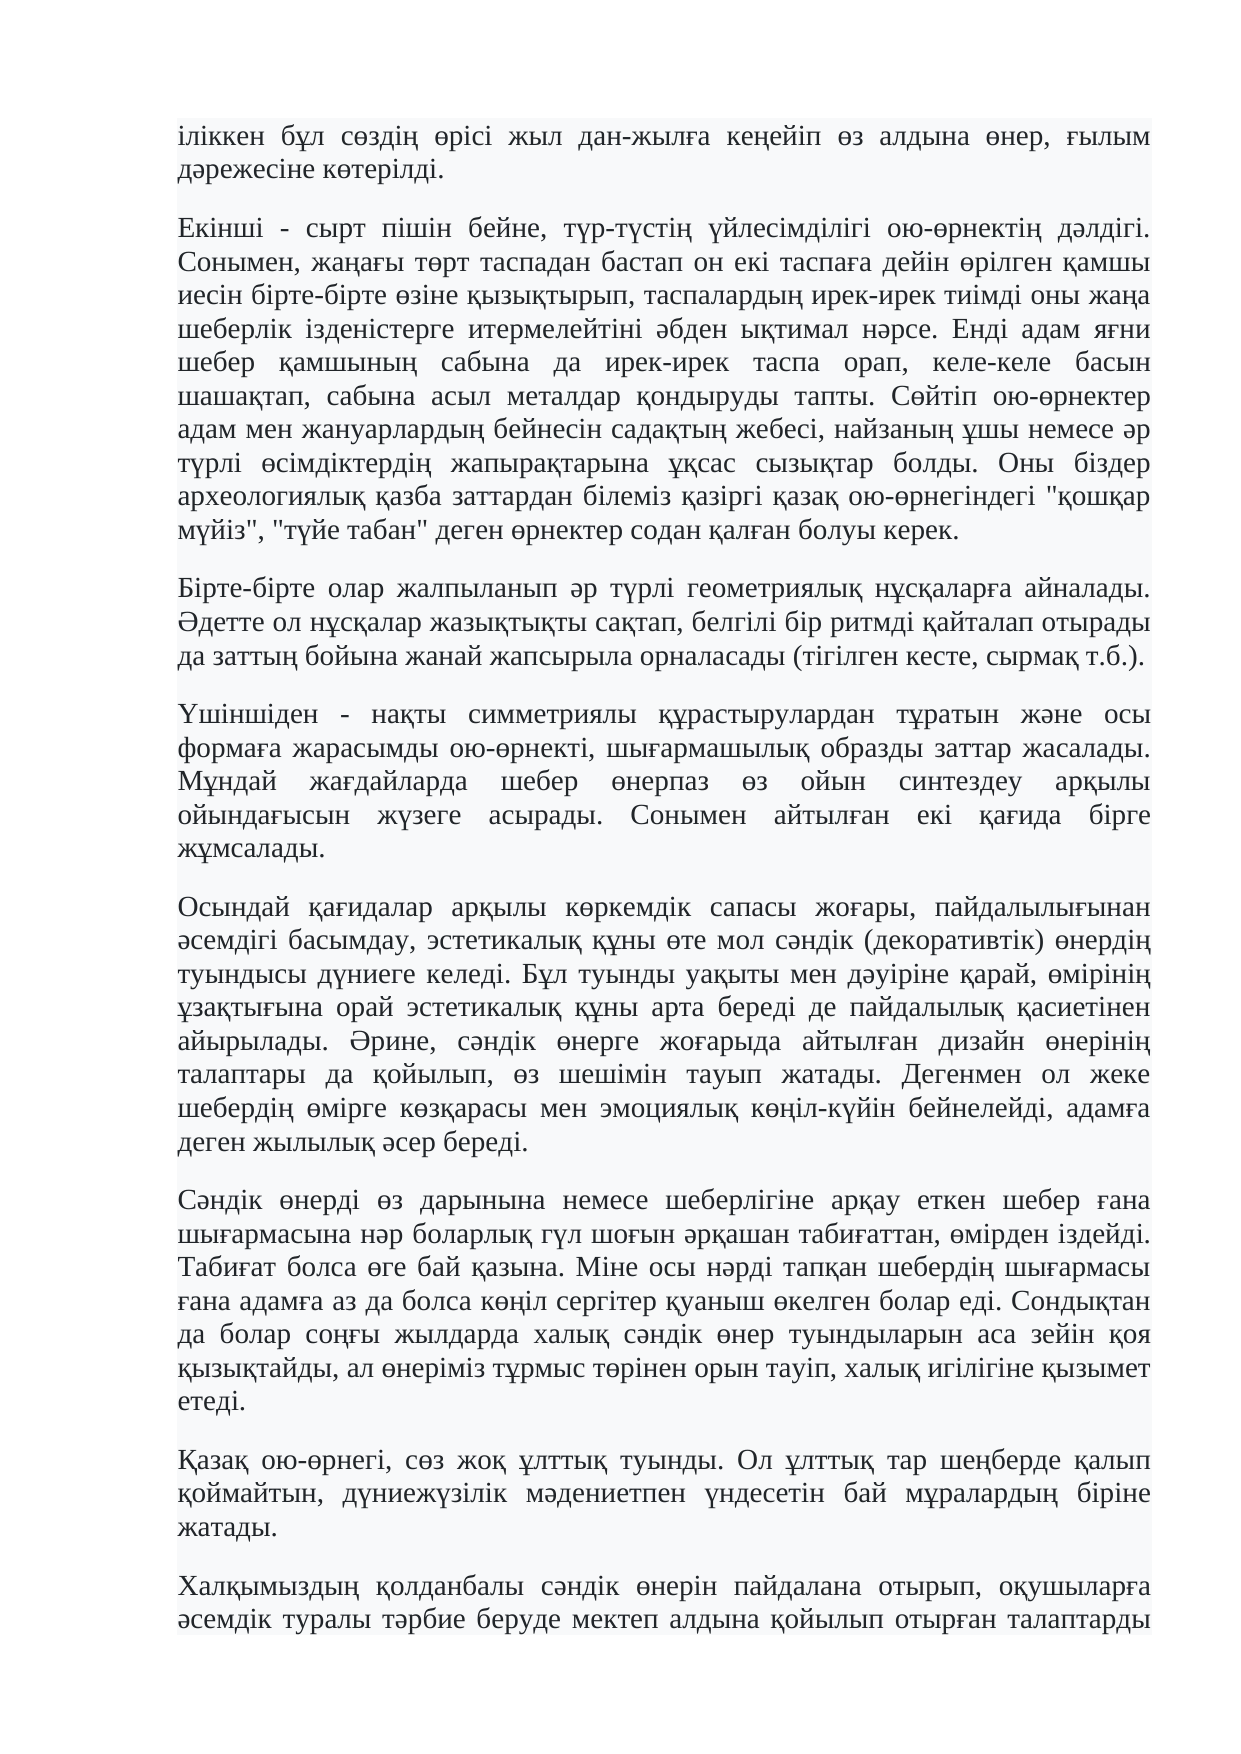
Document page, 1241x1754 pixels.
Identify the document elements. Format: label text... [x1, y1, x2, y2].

text Қазақ ою-өрнегі, сөз жоқ ұлттық туынды. Ол ұлттық тар шеңберде қалып қоймайтын, дүниежүзілік мәдениетпен үндесетін бай мұралардың біріне жатады. [177, 1442, 1152, 1543]
text Бірте-бірте олар жалпыланып әр түрлі геометриялық нұсқаларға айналады. Әдетте ол нұсқалар жазықтықты сақтап, белгілі бір ритмді қайталап отырады да заттың бойына жанай жапсырыла орналасады (тігілген кесте, сырмақ т.б.). [177, 571, 1152, 671]
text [177, 1568, 1152, 1635]
text Екінші - сырт пішін бейне, түр-түстің үйлесімділігі ою-өрнектің дәлдігі. Сонымен, жаңағы төрт таспадан бастап он екі таспаға дейін өрілген қамшы иесін бірте-бірте өзіне қызықтырып, таспалардың ирек-ирек тиімді оны жаңа шеберлік ізденістерге итермелейтіні әбден ықтимал нәрсе. Енді адам яғни шебер қамшының сабына да ирек-ирек таспа орап, келе-келе басын шашақтап, сабына асыл металдар қондыруды тапты. Сөйтіп ою-өрнектер адам мен жануарлардың бейнесін садақтың жебесі, найзаның ұшы немесе әр түрлі өсімдіктердің жапырақтарына ұқсас сызықтар болды. Оны біздер археологиялық қазба заттардан білеміз қазіргі қазақ ою-өрнегіндегі "қошқар мүйіз", "түйе табан" деген өрнектер содан қалған болуы керек. [177, 210, 1152, 546]
text Осындай қағидалар арқылы көркемдік сапасы жоғары, пайдалылығынан әсемдігі басымдау, эстетикалық құны өте мол сәндік (декоративтік) өнердің туындысы дүниеге келеді. Бұл туынды уақыты мен дәуіріне қарай, өмірінің ұзақтығына орай эстетикалық құны арта береді де пайдалылық қасиетінен айырылады. Әрине, сәндік өнерге жоғарыда айтылған дизайн өнерінің талаптары да қойылып, өз шешімін тауып жатады. Дегенмен ол жеке шебердің өмірге көзқарасы мен эмоциялық көңіл-күйін бейнелейді, адамға деген жылылық әсер береді. [177, 889, 1152, 1157]
text Сәндік өнерді өз дарынына немесе шеберлігіне арқау еткен шебер ғана шығармасына нәр боларлық гүл шоғын әрқашан табиғаттан, өмірден іздейді. Табиғат болса өге бай қазына. Міне осы нәрді тапқан шебердің шығармасы ғана адамға аз да болса көңіл сергітер қуаныш өкелген болар еді. Сондықтан да болар соңғы жылдарда халық сәндік өнер туындыларын аса зейін қоя қызықтайды, ал өнеріміз тұрмыс төрінен орын тауіп, халық игілігіне қызымет етеді. [177, 1182, 1152, 1417]
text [177, 118, 1152, 185]
text Үшіншіден - нақты симметриялы құрастырулардан тұратын және осы формаға жарасымды ою-өрнекті, шығармашылық образды заттар жасалады. Мұндай жағдайларда шебер өнерпаз өз ойын синтездеу арқылы ойындағысын жүзеге асырады. Сонымен айтылған екі қағида бірге жұмсалады. [177, 696, 1152, 864]
